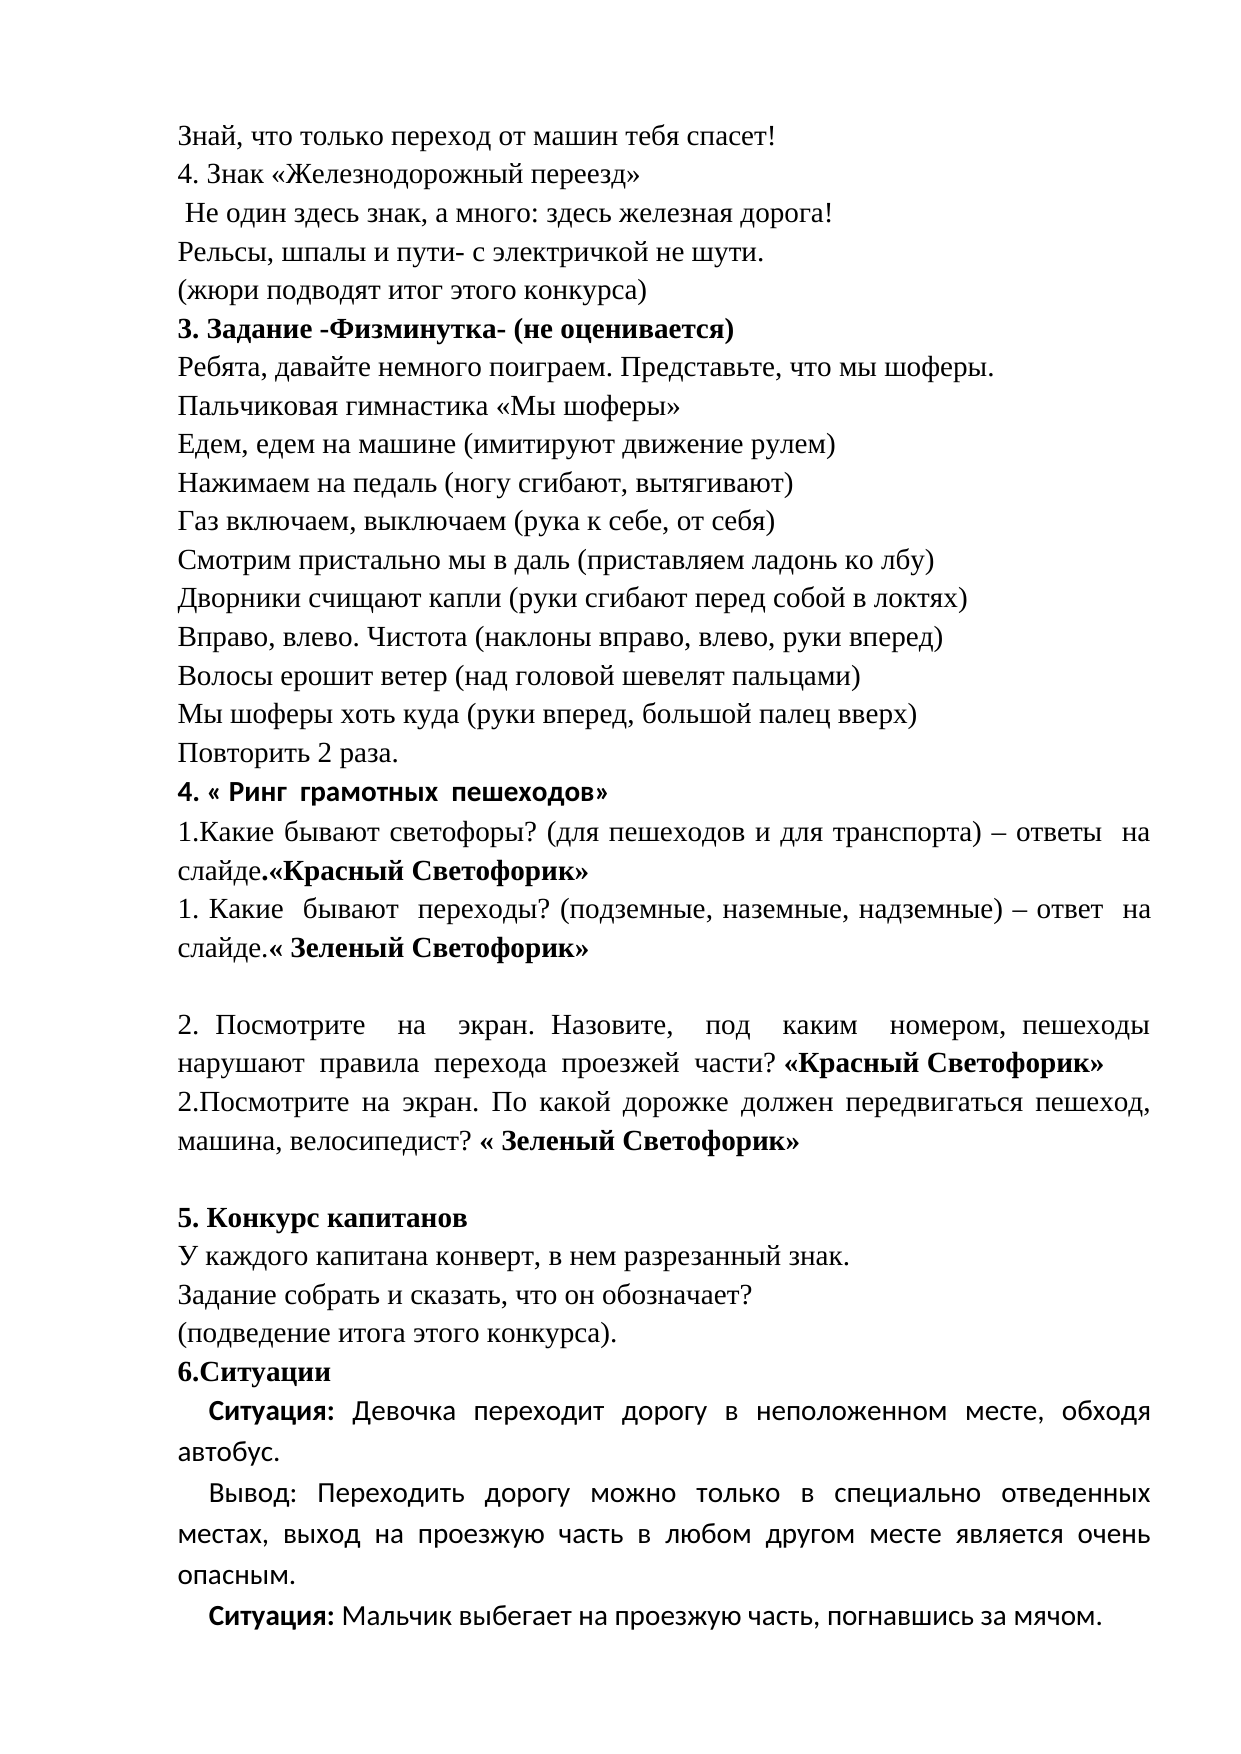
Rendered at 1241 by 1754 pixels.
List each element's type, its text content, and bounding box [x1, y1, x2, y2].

text Ситуация: Мальчик выбегает на проезжую часть, погнавшись за мячом. [177, 1597, 1152, 1633]
text 4. Знак «Железнодорожный переезд» [177, 157, 1152, 190]
text Повторить 2 раза. [177, 735, 1152, 768]
text 2. Посмотрите на экран. Назовите, под каким номером, пешеходы нарушают правила перехода проезжей части? «Красный Светофорик» [177, 1007, 1152, 1079]
text Не один здесь знак, а много: здесь железная дорога! [177, 195, 1152, 229]
text 5. Конкурс капитанов [177, 1200, 1152, 1233]
text Нажимаем на педаль (ногу сгибают, вытягивают) [177, 465, 1152, 498]
text (жюри подводят итог этого конкурса) [177, 272, 1152, 306]
text Вправо, влево. Чистота (наклоны вправо, влево, руки вперед) [177, 619, 1152, 653]
text Дворники счищают капли (руки сгибают перед собой в локтях) [177, 581, 1152, 614]
text Мы шоферы хоть куда (руки вперед, большой палец вверх) [177, 696, 1152, 730]
text Смотрим пристально мы в даль (приставляем ладонь ко лбу) [177, 542, 1152, 576]
text Знай, что только переход от машин тебя спасет! [177, 118, 1152, 152]
text Ситуация: Девочка переходит дорогу в неположенном месте, обходя автобус. [177, 1392, 1152, 1469]
text Пальчиковая гимнастика «Мы шоферы» [177, 388, 1152, 421]
text Задание собрать и сказать, что он обозначает? [177, 1277, 1152, 1310]
text 1. Какие бывают переходы? (подземные, наземные, надземные) – ответ на слайде.« Зеленый Светофорик» [177, 891, 1152, 963]
text 1.Какие бывают светофоры? (для пешеходов и для транспорта) – ответы на слайде.«Красный Светофорик» [177, 814, 1152, 886]
text Вывод: Переходить дорогу можно только в специально отведенных местах, выход на проезжую часть в любом другом месте является очень опасным. [177, 1474, 1152, 1592]
text Ребята, давайте немного поиграем. Представьте, что мы шоферы. [177, 349, 1152, 383]
text Волосы ерошит ветер (над головой шевелят пальцами) [177, 658, 1152, 691]
text Газ включаем, выключаем (рука к себе, от себя) [177, 503, 1152, 537]
text 3. Задание -Физминутка- (не оценивается) [177, 311, 1152, 344]
text У каждого капитана конверт, в нем разрезанный знак. [177, 1238, 1152, 1272]
text Едем, едем на машине (имитируют движение рулем) [177, 426, 1152, 460]
text 4. « Ринг грамотных пешеходов» [177, 773, 1152, 809]
text Рельсы, шпалы и пути- с электричкой не шути. [177, 234, 1152, 267]
text (подведение итога этого конкурса). [177, 1315, 1152, 1349]
text 6.Ситуации [177, 1354, 1152, 1387]
text 2.Посмотрите на экран. По какой дорожке должен передвигаться пешеход, машина, велосипедист? « Зеленый Светофорик» [177, 1118, 1152, 1156]
